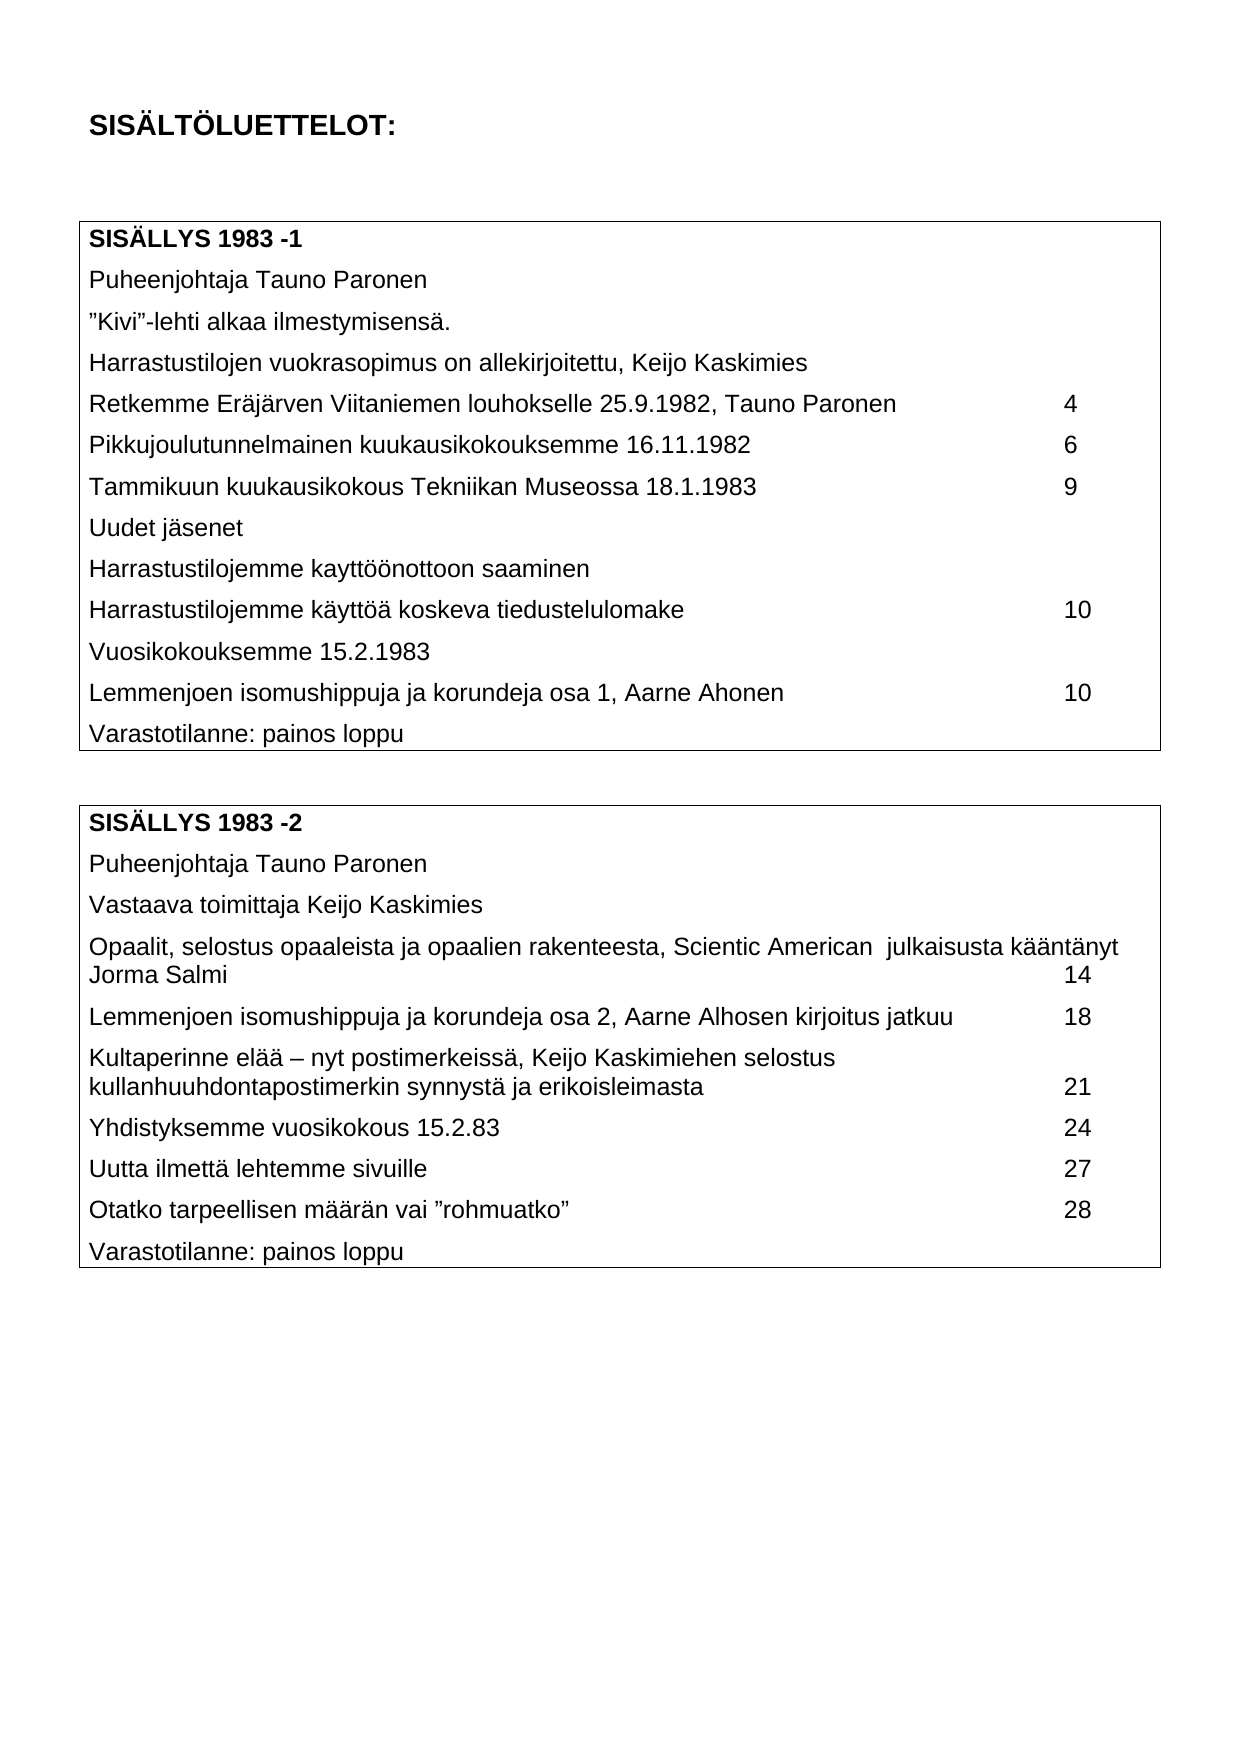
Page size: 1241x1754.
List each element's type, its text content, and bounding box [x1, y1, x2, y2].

text Vastaava toimittaja Keijo Kaskimies [80, 887, 1160, 919]
text ”Kivi”-lehti alkaa ilmestymisensä. [80, 303, 1160, 335]
text Pikkujoulutunnelmainen kuukausikokouksemme 16.11.1982 6 [80, 427, 1160, 459]
text Puheenjohtaja Tauno Paronen [80, 262, 1160, 294]
text Varastotilanne: painos loppu [80, 716, 1160, 750]
text SISÄLLYS 1983 -1 [80, 222, 1160, 253]
text Otatko tarpeellisen määrän vai ”rohmuatko” 28 [80, 1192, 1160, 1224]
text Kultaperinne elää – nyt postimerkeissä, Keijo Kaskimiehen selostus kullanhuuhdontapostimerkin synnystä ja erikoisleimasta 21 [80, 1040, 1160, 1100]
text SISÄLTÖLUETTELOT: [89, 108, 1152, 141]
text Lemmenjoen isomushippuja ja korundeja osa 2, Aarne Alhosen kirjoitus jatkuu 18 [80, 998, 1160, 1030]
text SISÄLLYS 1983 -2 [80, 806, 1160, 837]
text Harrastustilojemme kayttöönottoon saaminen [80, 551, 1160, 583]
text Puheenjohtaja Tauno Paronen [80, 846, 1160, 878]
text Lemmenjoen isomushippuja ja korundeja osa 1, Aarne Ahonen 10 [80, 675, 1160, 707]
text Harrastustilojen vuokrasopimus on allekirjoitettu, Keijo Kaskimies [80, 345, 1160, 377]
text Retkemme Eräjärven Viitaniemen louhokselle 25.9.1982, Tauno Paronen 4 [80, 386, 1160, 418]
text Opaalit, selostus opaaleista ja opaalien rakenteesta, Scientic American julkaisusta kääntänyt Jorma Salmi 14 [80, 928, 1160, 989]
text Uudet jäsenet [80, 510, 1160, 542]
text Harrastustilojemme käyttöä koskeva tiedustelulomake 10 [80, 592, 1160, 624]
text Tammikuun kuukausikokous Tekniikan Museossa 18.1.1983 9 [80, 468, 1160, 500]
text Uutta ilmettä lehtemme sivuille 27 [80, 1151, 1160, 1183]
text Vuosikokouksemme 15.2.1983 [80, 633, 1160, 665]
text Yhdistyksemme vuosikokous 15.2.83 24 [80, 1110, 1160, 1142]
text Varastotilanne: painos loppu [80, 1233, 1160, 1267]
